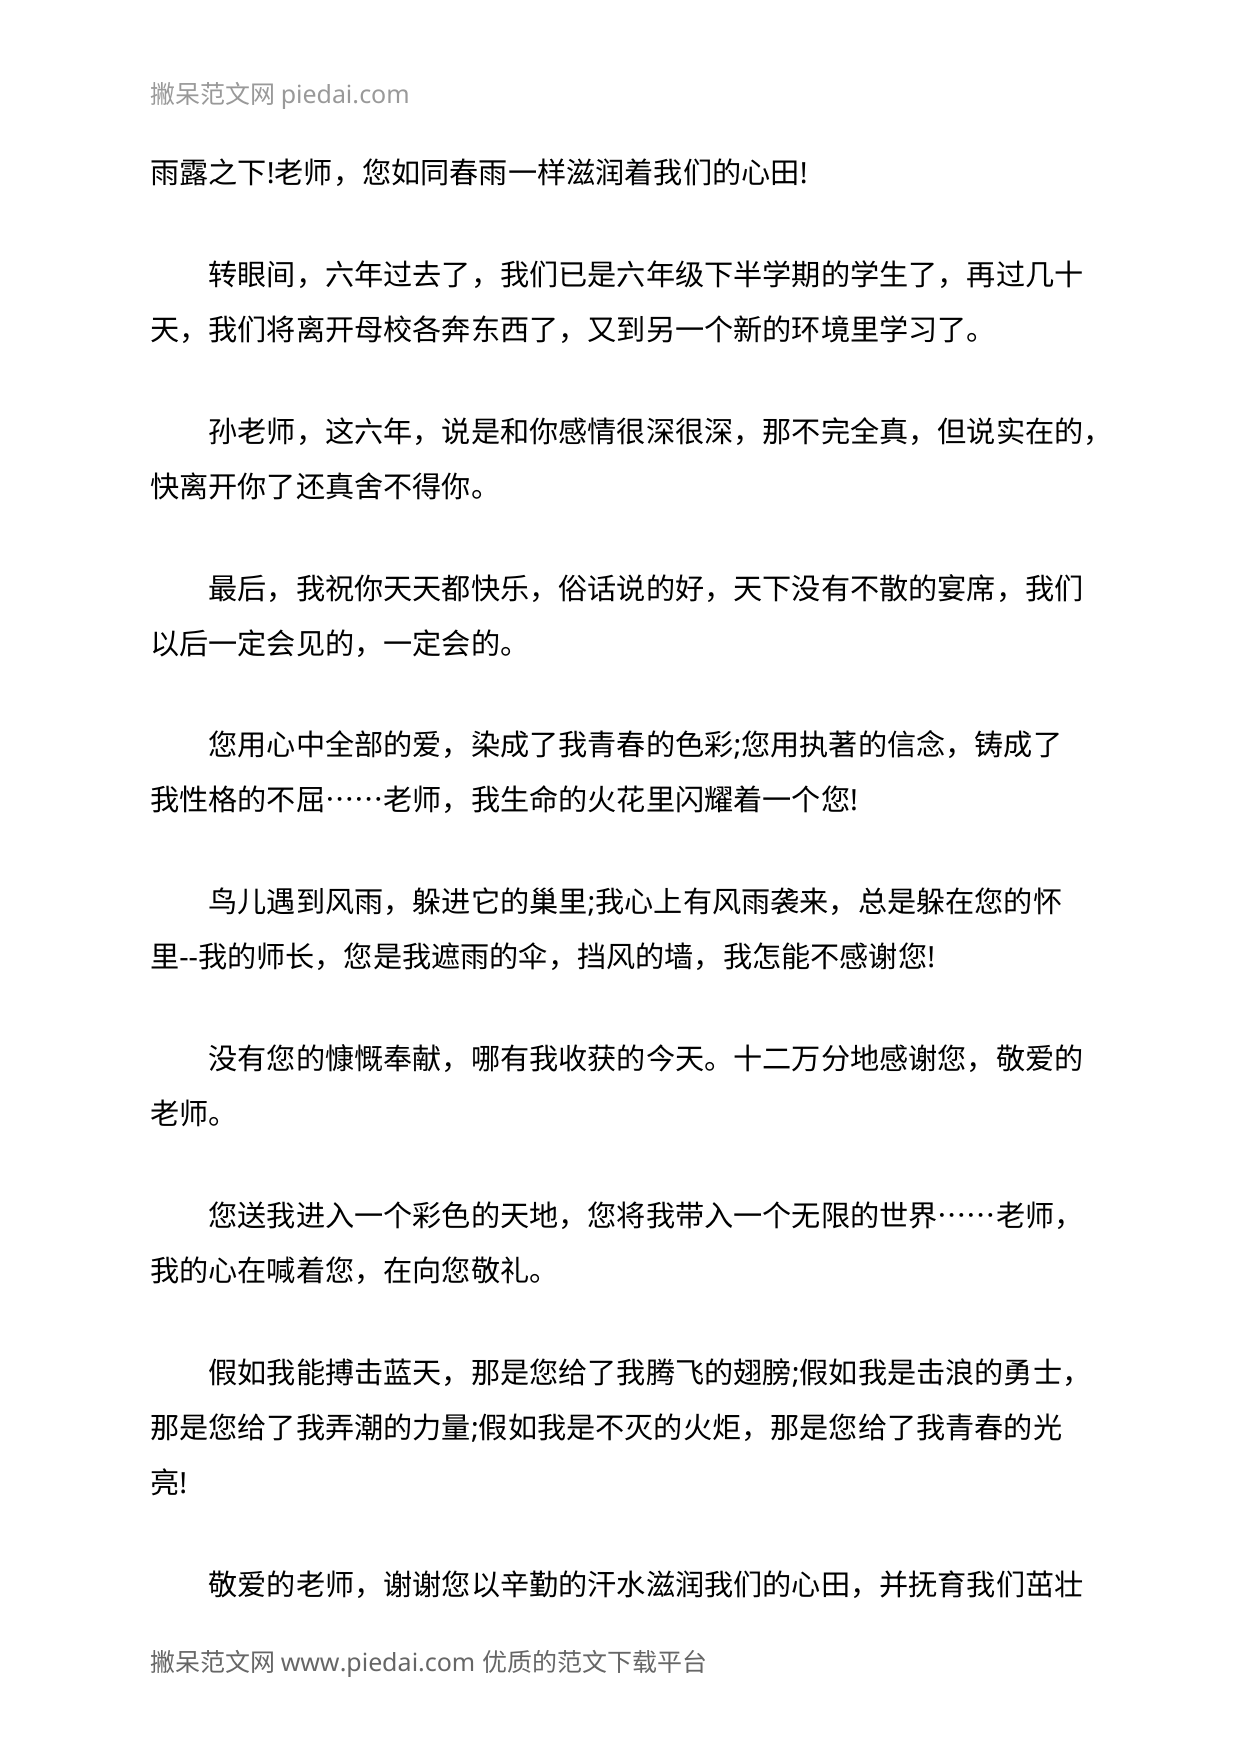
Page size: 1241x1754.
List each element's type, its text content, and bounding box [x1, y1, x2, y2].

text 没有您的慷慨奉献，哪有我收获的今天。十二万分地感谢您，敬爱的老师。 [150, 1036, 1090, 1133]
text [150, 1561, 1090, 1603]
text 您用心中全部的爱，染成了我青春的色彩;您用执著的信念，铸成了我性格的不屈……老师，我生命的火花里闪耀着一个您! [150, 722, 1090, 819]
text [150, 150, 1090, 192]
text 最后，我祝你天天都快乐，俗话说的好，天下没有不散的宴席，我们以后一定会见的，一定会的。 [150, 565, 1090, 662]
text 孙老师，这六年，说是和你感情很深很深，那不完全真，但说实在的，快离开你了还真舍不得你。 [150, 409, 1090, 506]
text 您送我进入一个彩色的天地，您将我带入一个无限的世界……老师，我的心在喊着您，在向您敬礼。 [150, 1193, 1090, 1290]
text 假如我能搏击蓝天，那是您给了我腾飞的翅膀;假如我是击浪的勇士，那是您给了我弄潮的力量;假如我是不灭的火炬，那是您给了我青春的光亮! [150, 1349, 1090, 1502]
text 转眼间，六年过去了，我们已是六年级下半学期的学生了，再过几十天，我们将离开母校各奔东西了，又到另一个新的环境里学习了。 [150, 252, 1090, 349]
text 鸟儿遇到风雨，躲进它的巢里;我心上有风雨袭来，总是躲在您的怀里--我的师长，您是我遮雨的伞，挡风的墙，我怎能不感谢您! [150, 879, 1090, 976]
